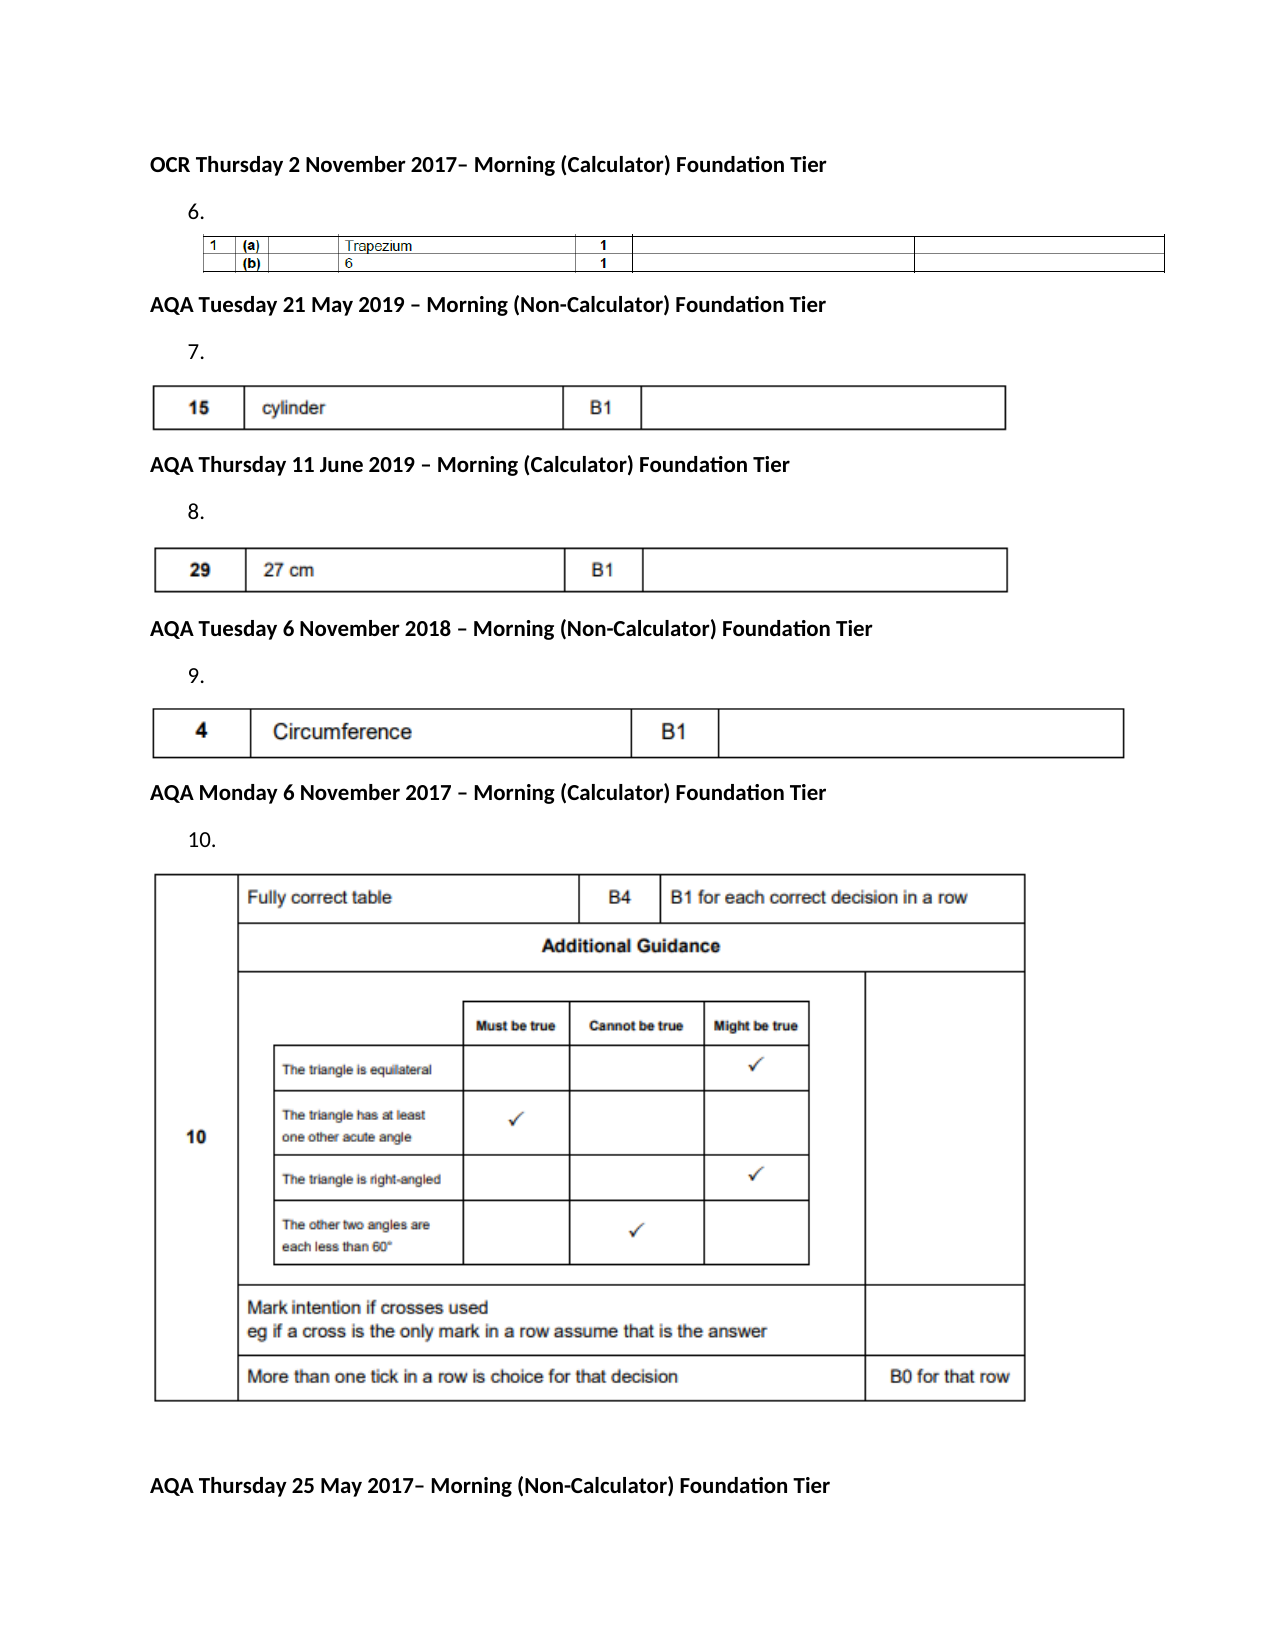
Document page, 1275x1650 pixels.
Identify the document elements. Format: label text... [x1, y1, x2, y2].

text AQA Thursday 25 May 2017– Morning (Non-Calculator) Foundation Tier [150, 1471, 1125, 1499]
text AQA Tuesday 6 November 2018 – Morning (Non-Calculator) Foundation Tier [150, 614, 1125, 642]
picture [150, 543, 1016, 596]
picture [150, 384, 1008, 432]
picture [198, 234, 1174, 273]
text AQA Tuesday 21 May 2019 – Morning (Non-Calculator) Foundation Tier [150, 291, 1125, 319]
text AQA Thursday 11 June 2019 – Morning (Calculator) Foundation Tier [150, 450, 1125, 478]
picture [150, 708, 1125, 760]
text OCR Thursday 2 November 2017– Morning (Calculator) Foundation Tier [150, 150, 1125, 178]
text AQA Monday 6 November 2017 – Morning (Calculator) Foundation Tier [150, 778, 1125, 806]
picture [150, 872, 1029, 1405]
